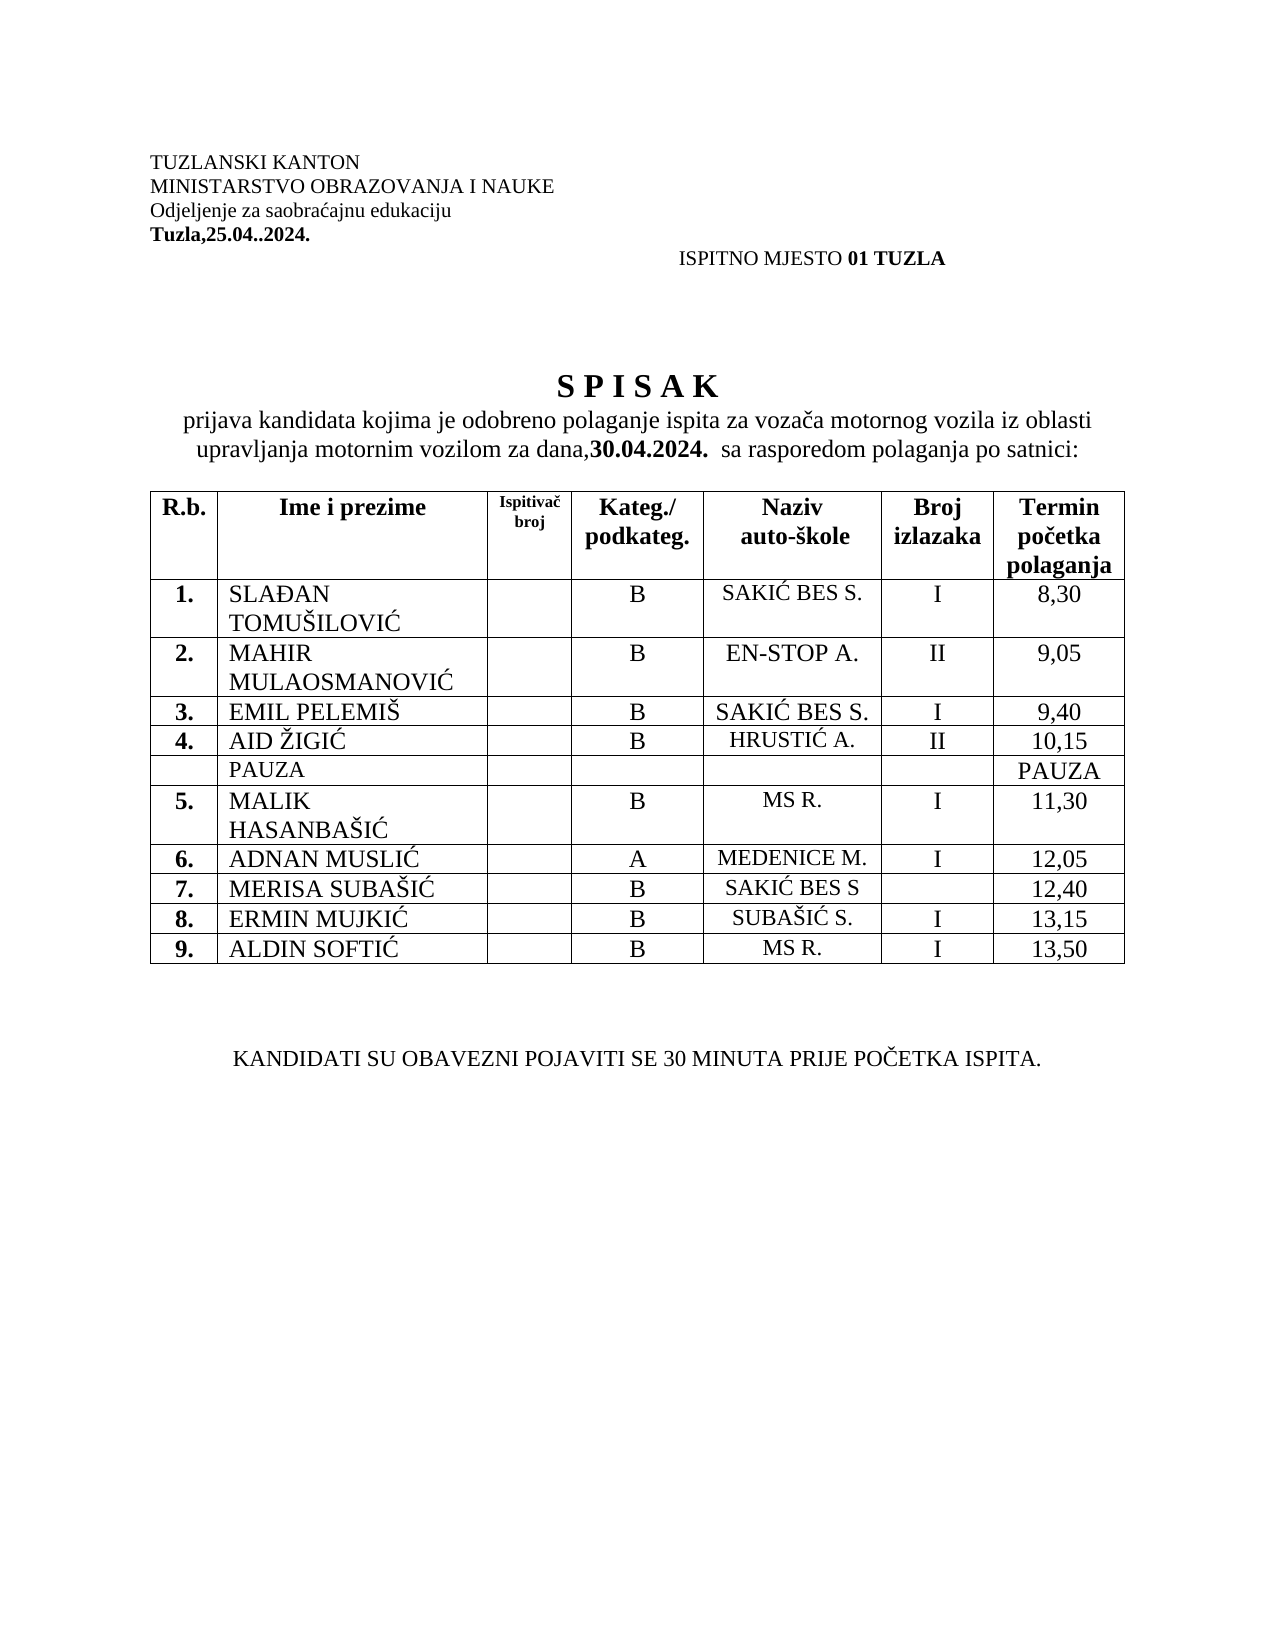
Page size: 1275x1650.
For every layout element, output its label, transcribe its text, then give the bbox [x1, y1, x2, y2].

table_cell I [882, 697, 993, 725]
table_cell [151, 756, 217, 785]
text S P I S A K [150, 367, 1125, 405]
table_cell 6. [151, 845, 217, 873]
table_cell B [572, 638, 703, 696]
table_cell II [882, 726, 993, 755]
table_cell [704, 756, 881, 785]
table_cell 4. [151, 726, 217, 755]
text MINISTARSTVO OBRAZOVANJA I NAUKE [150, 174, 1125, 198]
table_cell [882, 874, 993, 903]
table_cell [488, 726, 571, 755]
table_header Ispitivač broj [488, 492, 571, 578]
table_header Naziv auto-škole [704, 492, 881, 578]
table_cell SAKIĆ BES S. [704, 697, 881, 725]
table_cell HRUSTIĆ A. [704, 726, 881, 755]
table_cell ADNAN MUSLIĆ [218, 845, 487, 873]
table_cell I [882, 845, 993, 873]
text ISPITNO MJESTO 01 TUZLA [150, 246, 1125, 270]
table_header Termin početka polaganja [994, 492, 1124, 578]
table_cell 8,30 [994, 580, 1124, 637]
table_cell 10,15 [994, 726, 1124, 755]
table_cell [488, 580, 571, 637]
table_cell MS R. [704, 786, 881, 843]
table_cell EMIL PELEMIŠ [218, 697, 487, 725]
table_cell I [882, 904, 993, 933]
table_cell B [572, 786, 703, 843]
table_cell [488, 638, 571, 696]
table_cell [488, 756, 571, 785]
table_cell A [572, 845, 703, 873]
table_header R.b. [151, 492, 217, 578]
table_cell [488, 697, 571, 725]
table_cell I [882, 580, 993, 637]
table_cell 1. [151, 580, 217, 637]
table_cell 9. [151, 934, 217, 963]
table_cell SAKIĆ BES S [704, 874, 881, 903]
table_header Broj izlazaka [882, 492, 993, 578]
table_cell 3. [151, 697, 217, 725]
table_cell 11,30 [994, 786, 1124, 843]
table_cell [488, 786, 571, 843]
table_cell II [882, 638, 993, 696]
text prijava kandidata kojima je odobreno polaganje ispita za vozača motornog vozila iz oblasti upravljanja motornim vozilom za dana,30.04.2024. sa rasporedom polaganja po satnici: [150, 405, 1125, 462]
table_header Ime i prezime [218, 492, 487, 578]
table_cell MAHIR MULAOSMANOVIĆ [218, 638, 487, 696]
table_cell SLAĐAN TOMUŠILOVIĆ [218, 580, 487, 637]
table_cell PAUZA [994, 756, 1124, 785]
table_cell MERISA SUBAŠIĆ [218, 874, 487, 903]
table_cell MS R. [704, 934, 881, 963]
table_cell 12,40 [994, 874, 1124, 903]
table_cell MEDENICE M. [704, 845, 881, 873]
table_cell MALIK HASANBAŠIĆ [218, 786, 487, 843]
table_cell 2. [151, 638, 217, 696]
table_cell AID ŽIGIĆ [218, 726, 487, 755]
table_cell [488, 904, 571, 933]
table_cell ERMIN MUJKIĆ [218, 904, 487, 933]
text KANDIDATI SU OBAVEZNI POJAVITI SE 30 MINUTA PRIJE POČETKA ISPITA. [150, 1045, 1125, 1072]
table_cell 13,15 [994, 904, 1124, 933]
text Tuzla,25.04..2024. [150, 222, 1125, 246]
table_cell SUBAŠIĆ S. [704, 904, 881, 933]
text TUZLANSKI KANTON [150, 150, 1125, 174]
table_cell 8. [151, 904, 217, 933]
table_cell [882, 756, 993, 785]
table_cell ALDIN SOFTIĆ [218, 934, 487, 963]
table_cell [572, 756, 703, 785]
table_cell 5. [151, 786, 217, 843]
table_cell 12,05 [994, 845, 1124, 873]
table_cell B [572, 580, 703, 637]
table_cell PAUZA [218, 756, 487, 785]
table_cell SAKIĆ BES S. [704, 580, 881, 637]
table_cell 13,50 [994, 934, 1124, 963]
table_cell [488, 934, 571, 963]
table_cell 7. [151, 874, 217, 903]
text Odjeljenje za saobraćajnu edukaciju [150, 198, 1125, 222]
table_cell B [572, 697, 703, 725]
table_cell 9,40 [994, 697, 1124, 725]
table_cell B [572, 726, 703, 755]
table_cell I [882, 934, 993, 963]
table_cell B [572, 904, 703, 933]
table_cell B [572, 874, 703, 903]
table_cell 9,05 [994, 638, 1124, 696]
table_header Kateg./ podkateg. [572, 492, 703, 578]
table_cell [488, 874, 571, 903]
table_cell EN-STOP A. [704, 638, 881, 696]
table_cell [488, 845, 571, 873]
table_cell B [572, 934, 703, 963]
table_cell I [882, 786, 993, 843]
